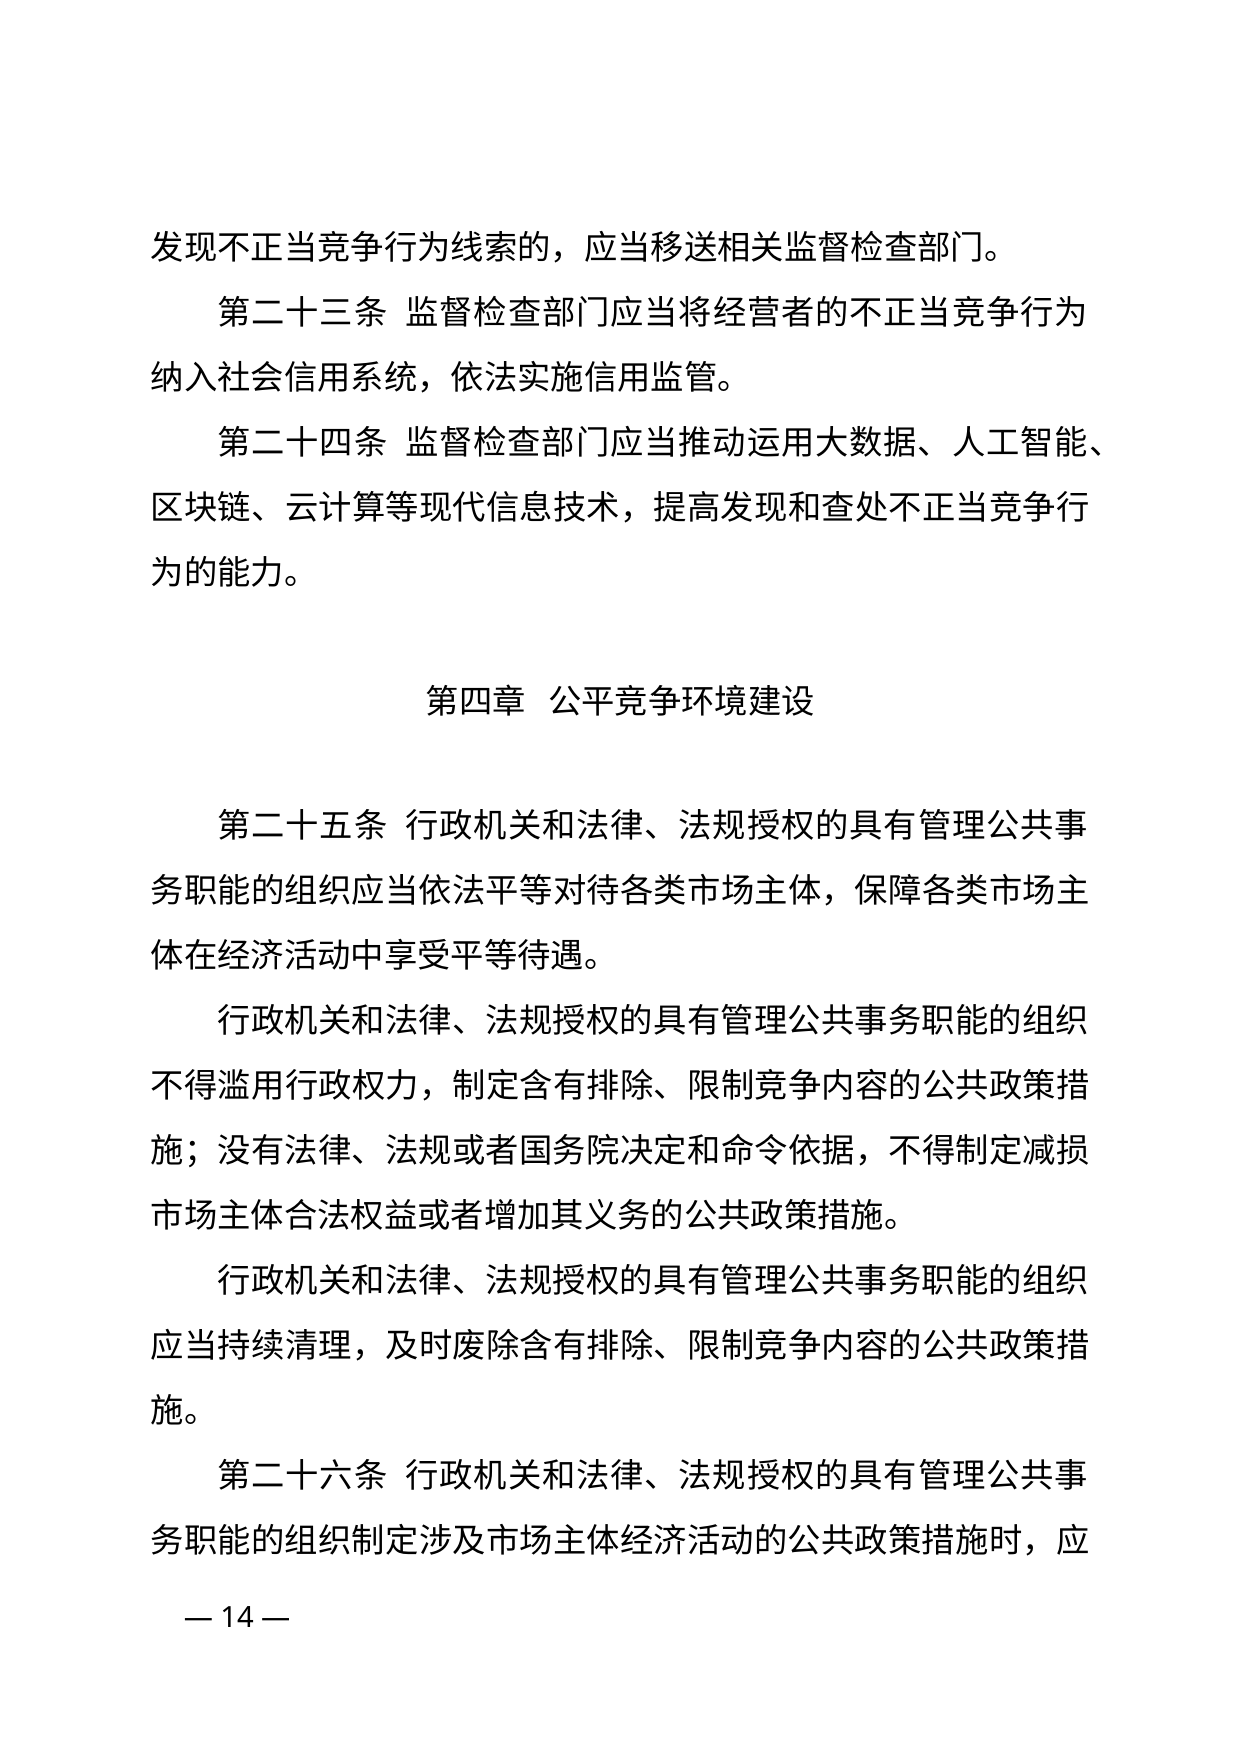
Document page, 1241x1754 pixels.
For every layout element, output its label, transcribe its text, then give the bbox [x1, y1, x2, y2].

text 第四章 公平竞争环境建设 [151, 664, 1089, 726]
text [151, 212, 1089, 277]
text 第二十三条 监督检查部门应当将经营者的不正当竞争行为纳入社会信用系统，依法实施信用监管。 [151, 277, 1089, 407]
text 行政机关和法律、法规授权的具有管理公共事务职能的组织不得滥用行政权力，制定含有排除、限制竞争内容的公共政策措施；没有法律、法规或者国务院决定和命令依据，不得制定减损市场主体合法权益或者增加其义务的公共政策措施。 [151, 986, 1089, 1246]
text 行政机关和法律、法规授权的具有管理公共事务职能的组织应当持续清理，及时废除含有排除、限制竞争内容的公共政策措施。 [151, 1246, 1089, 1441]
text 第二十五条 行政机关和法律、法规授权的具有管理公共事务职能的组织应当依法平等对待各类市场主体，保障各类市场主体在经济活动中享受平等待遇。 [151, 791, 1089, 986]
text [151, 1441, 1089, 1571]
text 第二十四条 监督检查部门应当推动运用大数据、人工智能、区块链、云计算等现代信息技术，提高发现和查处不正当竞争行为的能力。 [151, 407, 1089, 602]
